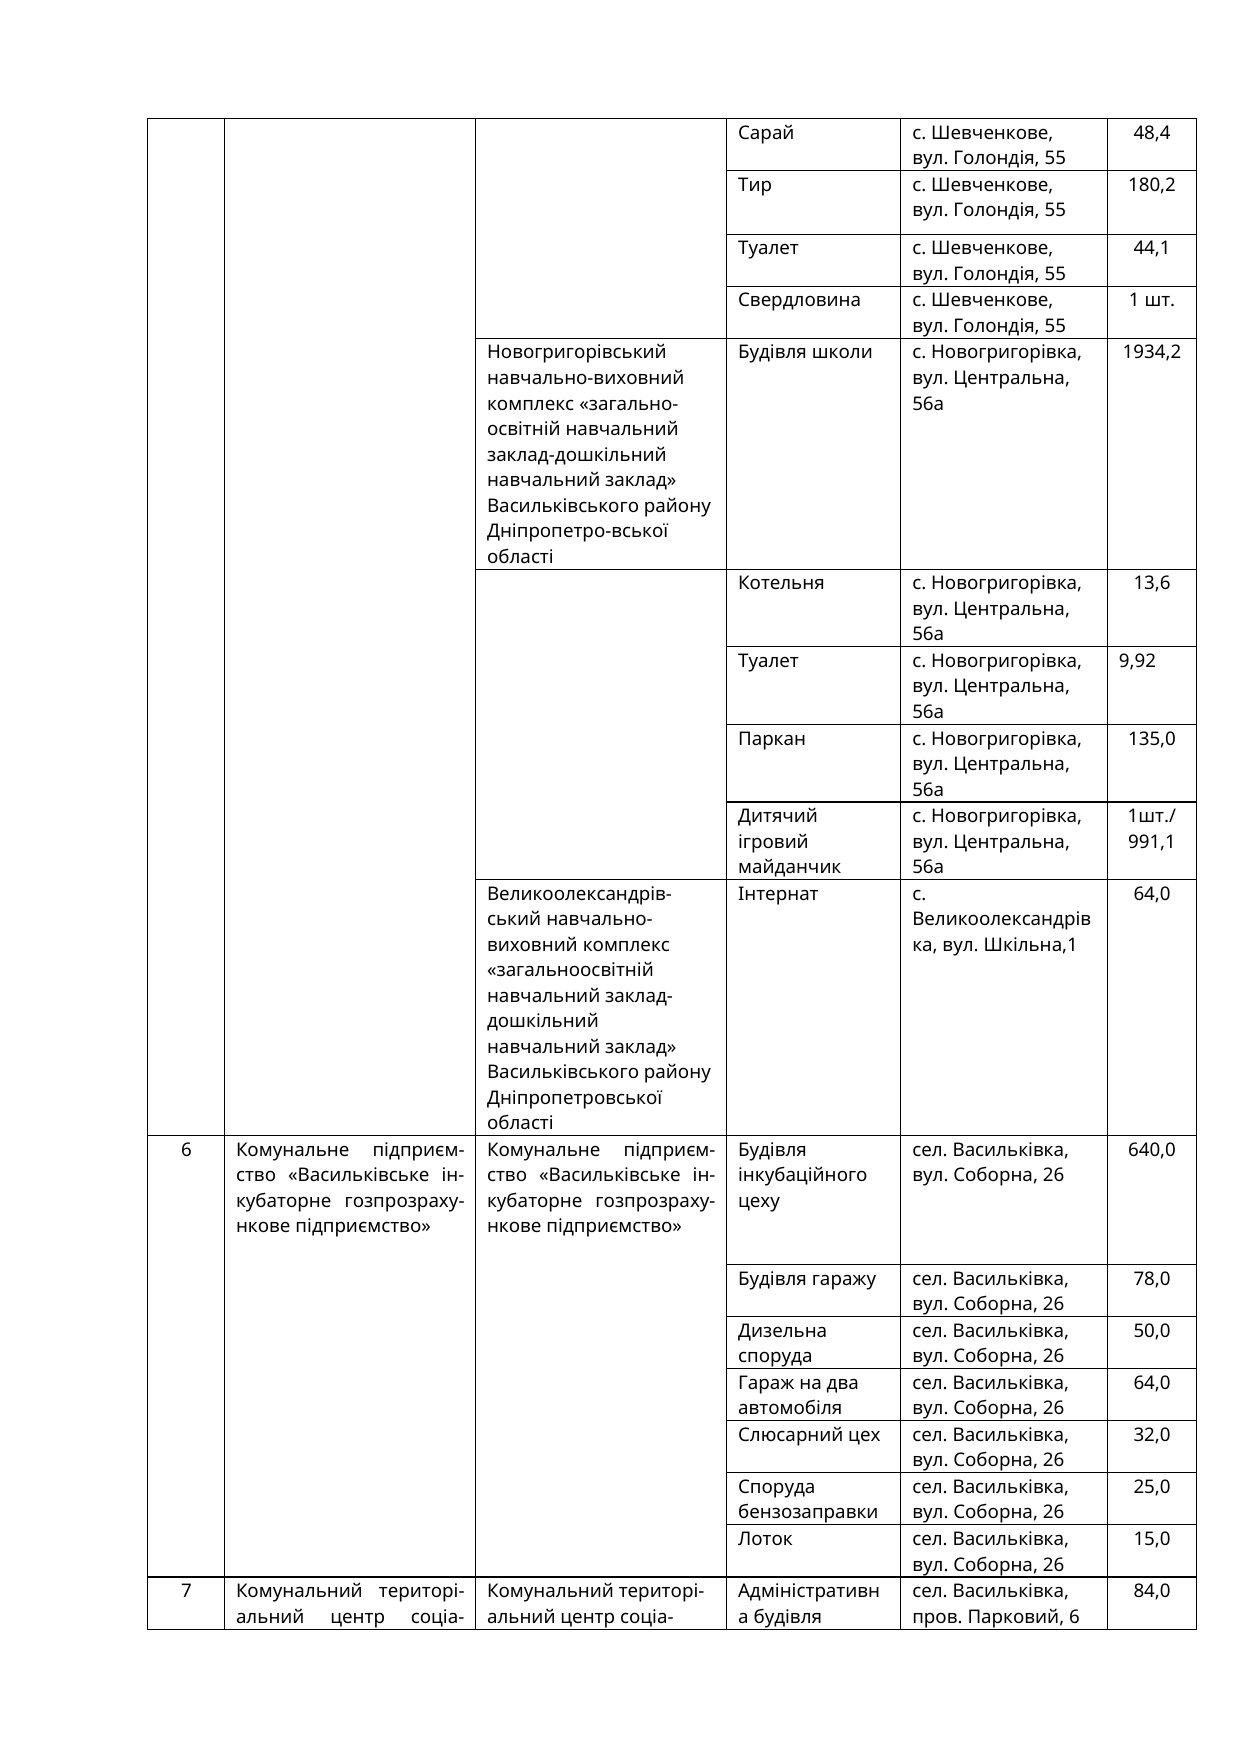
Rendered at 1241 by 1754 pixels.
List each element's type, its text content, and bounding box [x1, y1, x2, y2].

table_cell 15,0 [1108, 1525, 1196, 1576]
table_cell 640,0 [1108, 1136, 1196, 1264]
table_cell 78,0 [1108, 1265, 1196, 1316]
table_cell 50,0 [1108, 1317, 1196, 1368]
table_cell Тир [727, 171, 900, 234]
table_cell сел. Васильківка, вул. Соборна, 26 [901, 1136, 1107, 1264]
table_cell Дитячий ігровий майданчик [727, 803, 900, 879]
table_cell с. Новогригорівка, вул. Центральна, 56а [901, 725, 1107, 801]
table_cell 7 [148, 1578, 224, 1628]
table_cell 25,0 [1108, 1473, 1196, 1524]
table_cell 6 [148, 1136, 224, 1264]
table_cell Будівля інкубаційного цеху [727, 1136, 900, 1264]
table_cell сел. Васильківка, вул. Соборна, 26 [901, 1473, 1107, 1524]
table_cell Гараж на два автомобіля [727, 1369, 900, 1420]
table_cell 48,4 [1108, 119, 1196, 170]
table_cell Інтернат [727, 880, 900, 1135]
table_cell Новогригорівський навчально-виховний комплекс «загально-освітній навчальний заклад-дошкільний навчальний заклад» Васильківського району Дніпропетро-вської області [476, 339, 726, 568]
table_cell [476, 119, 726, 338]
table_cell 180,2 [1108, 171, 1196, 234]
table_cell Туалет [727, 235, 900, 286]
table_cell 32,0 [1108, 1421, 1196, 1472]
table_cell с. Великоолександрівка, вул. Шкільна,1 [901, 880, 1107, 1135]
table_cell Будівля школи [727, 339, 900, 568]
table_cell Котельня [727, 570, 900, 646]
table_cell с. Новогригорівка, вул. Центральна, 56а [901, 570, 1107, 646]
table_cell с. Новогригорівка, вул. Центральна, 56а [901, 803, 1107, 879]
table_cell с. Новогригорівка, вул. Центральна, 56а [901, 647, 1107, 724]
table_cell сел. Васильківка, вул. Соборна, 26 [901, 1525, 1107, 1576]
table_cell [901, 1578, 1107, 1628]
table_cell 44,1 [1108, 235, 1196, 286]
table_cell Споруда бензозаправки [727, 1473, 900, 1524]
table_cell 9,92 [1108, 647, 1196, 724]
table_cell [148, 1264, 224, 1576]
table_cell Свердловина [727, 287, 900, 338]
table_cell сел. Васильківка, вул. Соборна, 26 [901, 1265, 1107, 1316]
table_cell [901, 119, 1107, 170]
table_cell 135,0 [1108, 725, 1196, 801]
table_cell Будівля гаражу [727, 1265, 900, 1316]
table_cell Комунальне підприєм-ство «Васильківське ін-кубаторне гозпрозраху-нкове підприємство» [225, 1136, 475, 1264]
table_cell Сарай [727, 119, 900, 170]
table_cell сел. Васильківка, вул. Соборна, 26 [901, 1421, 1107, 1472]
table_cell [476, 1578, 726, 1628]
table_cell с. Новогригорівка, вул. Центральна, 56а [901, 339, 1107, 568]
table_cell с. Шевченкове, вул. Голондія, 55 [901, 235, 1107, 286]
table_cell [476, 570, 726, 879]
table_cell Лоток [727, 1525, 900, 1576]
table_cell с. Шевченкове, вул. Голондія, 55 [901, 287, 1107, 338]
table_cell Слюсарний цех [727, 1421, 900, 1472]
table_cell 64,0 [1108, 1369, 1196, 1420]
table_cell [225, 1578, 475, 1628]
table_cell 1 шт. [1108, 287, 1196, 338]
table_cell Туалет [727, 647, 900, 724]
table_cell [476, 1264, 726, 1576]
table_cell Комунальне підприєм-ство «Васильківське ін-кубаторне гозпрозраху-нкове підприємство» [476, 1136, 726, 1264]
table_cell сел. Васильківка, вул. Соборна, 26 [901, 1317, 1107, 1368]
table_cell 64,0 [1108, 880, 1196, 1135]
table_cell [727, 1578, 900, 1628]
table_cell 84,0 [1108, 1578, 1196, 1628]
table_cell с. Шевченкове, вул. Голондія, 55 [901, 171, 1107, 234]
table_cell 1шт./991,1 [1108, 803, 1196, 879]
table_cell Великоолександрів-ський навчально-виховний комплекс «загальноосвітній навчальний заклад-дошкільний навчальний заклад» Васильківського району Дніпропетровської області [476, 880, 726, 1135]
table_cell [225, 1264, 475, 1576]
table_cell 1934,2 [1108, 339, 1196, 568]
table_cell 13,6 [1108, 570, 1196, 646]
table_cell Дизельна споруда [727, 1317, 900, 1368]
table_cell сел. Васильківка, вул. Соборна, 26 [901, 1369, 1107, 1420]
table_cell Паркан [727, 725, 900, 801]
